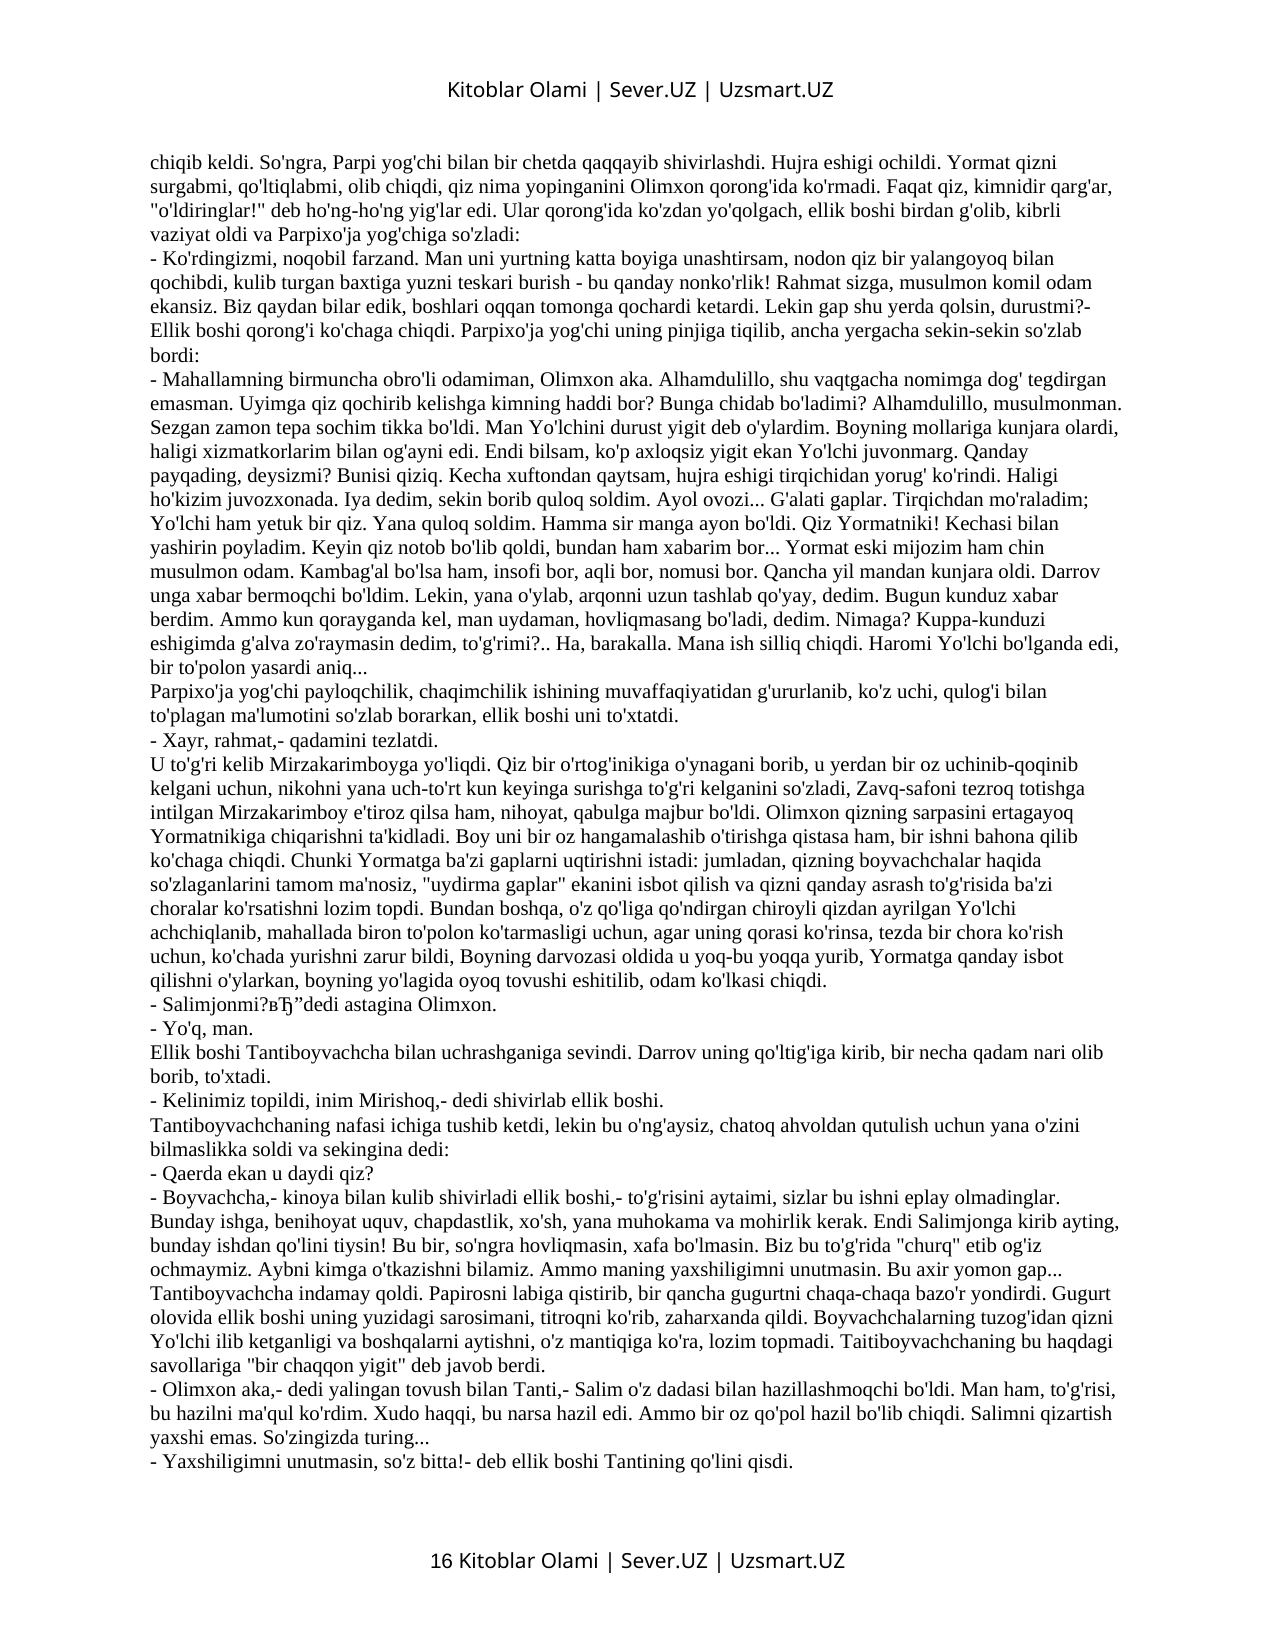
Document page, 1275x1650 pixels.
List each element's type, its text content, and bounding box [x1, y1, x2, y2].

text - Yo'q, man. [150, 1016, 1125, 1040]
text - Mahallamning birmuncha obro'li odamiman, Olimxon aka. Alhamdulillo, shu vaqtgacha nomimga dog' tegdirgan emasman. Uyimga qiz qochirib kelishga kimning haddi bor? Bunga chidab bo'ladimi? Alhamdulillo, musulmonman. Sezgan zamon tepa sochim tikka bo'ldi. Man Yo'lchini durust yigit deb o'ylardim. Boyning mollariga kunjara olardi, haligi xizmatkorlarim bilan og'ayni edi. Endi bilsam, ko'p axloqsiz yigit ekan Yo'lchi juvonmarg. Qanday payqading, deysizmi? Bunisi qiziq. Kecha xuftondan qaytsam, hujra eshigi tirqichidan yorug' ko'rindi. Haligi ho'kizim juvozxonada. Iya dedim, sekin borib quloq soldim. Ayol ovozi... G'alati gaplar. Tirqichdan mo'raladim; Yo'lchi ham yetuk bir qiz. Yana quloq soldim. Hamma sir manga ayon bo'ldi. Qiz Yormatniki! Kechasi bilan yashirin poyladim. Keyin qiz notob bo'lib qoldi, bundan ham xabarim bor... Yormat eski mijozim ham chin musulmon odam. Kambag'al bo'lsa ham, insofi bor, aqli bor, nomusi bor. Qancha yil mandan kunjara oldi. Darrov unga xabar bermoqchi bo'ldim. Lekin, yana o'ylab, arqonni uzun tashlab qo'yay, dedim. Bugun kunduz xabar berdim. Ammo kun qorayganda kel, man uydaman, hovliqmasang bo'ladi, dedim. Nimaga? Kuppa-kunduzi eshigimda g'alva zo'raymasin dedim, to'g'rimi?.. Ha, barakalla. Mana ish silliq chiqdi. Haromi Yo'lchi bo'lganda edi, bir to'polon yasardi aniq... [150, 367, 1125, 679]
text U to'g'ri kelib Mirzakarimboyga yo'liqdi. Qiz bir o'rtog'inikiga o'ynagani borib, u yerdan bir oz uchinib-qoqinib kelgani uchun, nikohni yana uch-to'rt kun keyinga surishga to'g'ri kelganini so'zladi, Zavq-safoni tezroq totishga intilgan Mirzakarimboy e'tiroz qilsa ham, nihoyat, qabulga majbur bo'ldi. Olimxon qizning sarpasini ertagayoq Yormatnikiga chiqarishni ta'kidladi. Boy uni bir oz hangamalashib o'tirishga qistasa ham, bir ishni bahona qilib ko'chaga chiqdi. Chunki Yormatga ba'zi gaplarni uqtirishni istadi: jumladan, qizning boyvachchalar haqida so'zlaganlarini tamom ma'nosiz, "uydirma gaplar" ekanini isbot qilish va qizni qanday asrash to'g'risida ba'zi choralar ko'rsatishni lozim topdi. Bundan boshqa, o'z qo'liga qo'ndirgan chiroyli qizdan ayrilgan Yo'lchi achchiqlanib, mahallada biron to'polon ko'tarmasligi uchun, agar uning qorasi ko'rinsa, tezda bir chora ko'rish uchun, ko'chada yurishni zarur bildi, Boyning darvozasi oldida u yoq-bu yoqqa yurib, Yormatga qanday isbot qilishni o'ylarkan, boyning yo'lagida oyoq tovushi eshitilib, odam ko'lkasi chiqdi. [150, 752, 1125, 992]
text - Salimjonmi?вЂ”dedi astagina Olimxon. [150, 992, 1125, 1016]
text Tantiboyvachcha indamay qoldi. Papirosni labiga qistirib, bir qancha gugurtni chaqa-chaqa bazo'r yondirdi. Gugurt olovida ellik boshi uning yuzidagi sarosimani, titroqni ko'rib, zaharxanda qildi. Boyvachchalarning tuzog'idan qizni Yo'lchi ilib ketganligi va boshqalarni aytishni, o'z mantiqiga ko'ra, lozim topmadi. Taitiboyvachchaning bu haqdagi savollariga "bir chaqqon yigit" deb javob berdi. [150, 1281, 1125, 1377]
text - Qaerda ekan u daydi qiz? [150, 1161, 1125, 1185]
text - Xayr, rahmat,- qadamini tezlatdi. [150, 727, 1125, 752]
text Tantiboyvachchaning nafasi ichiga tushib ketdi, lekin bu o'ng'aysiz, chatoq ahvoldan qutulish uchun yana o'zini bilmaslikka soldi va sekingina dedi: [150, 1112, 1125, 1161]
text - Boyvachcha,- kinoya bilan kulib shivirladi ellik boshi,- to'g'risini aytaimi, sizlar bu ishni eplay olmadinglar. Bunday ishga, benihoyat uquv, chapdastlik, xo'sh, yana muhokama va mohirlik kerak. Endi Salimjonga kirib ayting, bunday ishdan qo'lini tiysin! Bu bir, so'ngra hovliqmasin, xafa bo'lmasin. Biz bu to'g'rida "churq" etib og'iz ochmaymiz. Aybni kimga o'tkazishni bilamiz. Ammo maning yaxshiligimni unutmasin. Bu axir yomon gap... [150, 1185, 1125, 1281]
text - Ko'rdingizmi, noqobil farzand. Man uni yurtning katta boyiga unashtirsam, nodon qiz bir yalangoyoq bilan qochibdi, kulib turgan baxtiga yuzni teskari burish - bu qanday nonko'rlik! Rahmat sizga, musulmon komil odam ekansiz. Biz qaydan bilar edik, boshlari oqqan tomonga qochardi ketardi. Lekin gap shu yerda qolsin, durustmi?- Ellik boshi qorong'i ko'chaga chiqdi. Parpixo'ja yog'chi uning pinjiga tiqilib, ancha yergacha sekin-sekin so'zlab bordi: [150, 246, 1125, 367]
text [150, 150, 1125, 246]
text - Kelinimiz topildi, inim Mirishoq,- dedi shivirlab ellik boshi. [150, 1088, 1125, 1112]
text - Olimxon aka,- dedi yalingan tovush bilan Tanti,- Salim o'z dadasi bilan hazillashmoqchi bo'ldi. Man ham, to'g'risi, bu hazilni ma'qul ko'rdim. Xudo haqqi, bu narsa hazil edi. Ammo bir oz qo'pol hazil bo'lib chiqdi. Salimni qizartish yaxshi emas. So'zingizda turing... [150, 1377, 1125, 1449]
text Ellik boshi Tantiboyvachcha bilan uchrashganiga sevindi. Darrov uning qo'ltig'iga kirib, bir necha qadam nari olib borib, to'xtadi. [150, 1040, 1125, 1088]
text - Yaxshiligimni unutmasin, so'z bitta!- deb ellik boshi Tantining qo'lini qisdi. [150, 1449, 1125, 1473]
text Parpixo'ja yog'chi payloqchilik, chaqimchilik ishining muvaffaqiyatidan g'ururlanib, ko'z uchi, qulog'i bilan to'plagan ma'lumotini so'zlab borarkan, ellik boshi uni to'xtatdi. [150, 679, 1125, 727]
